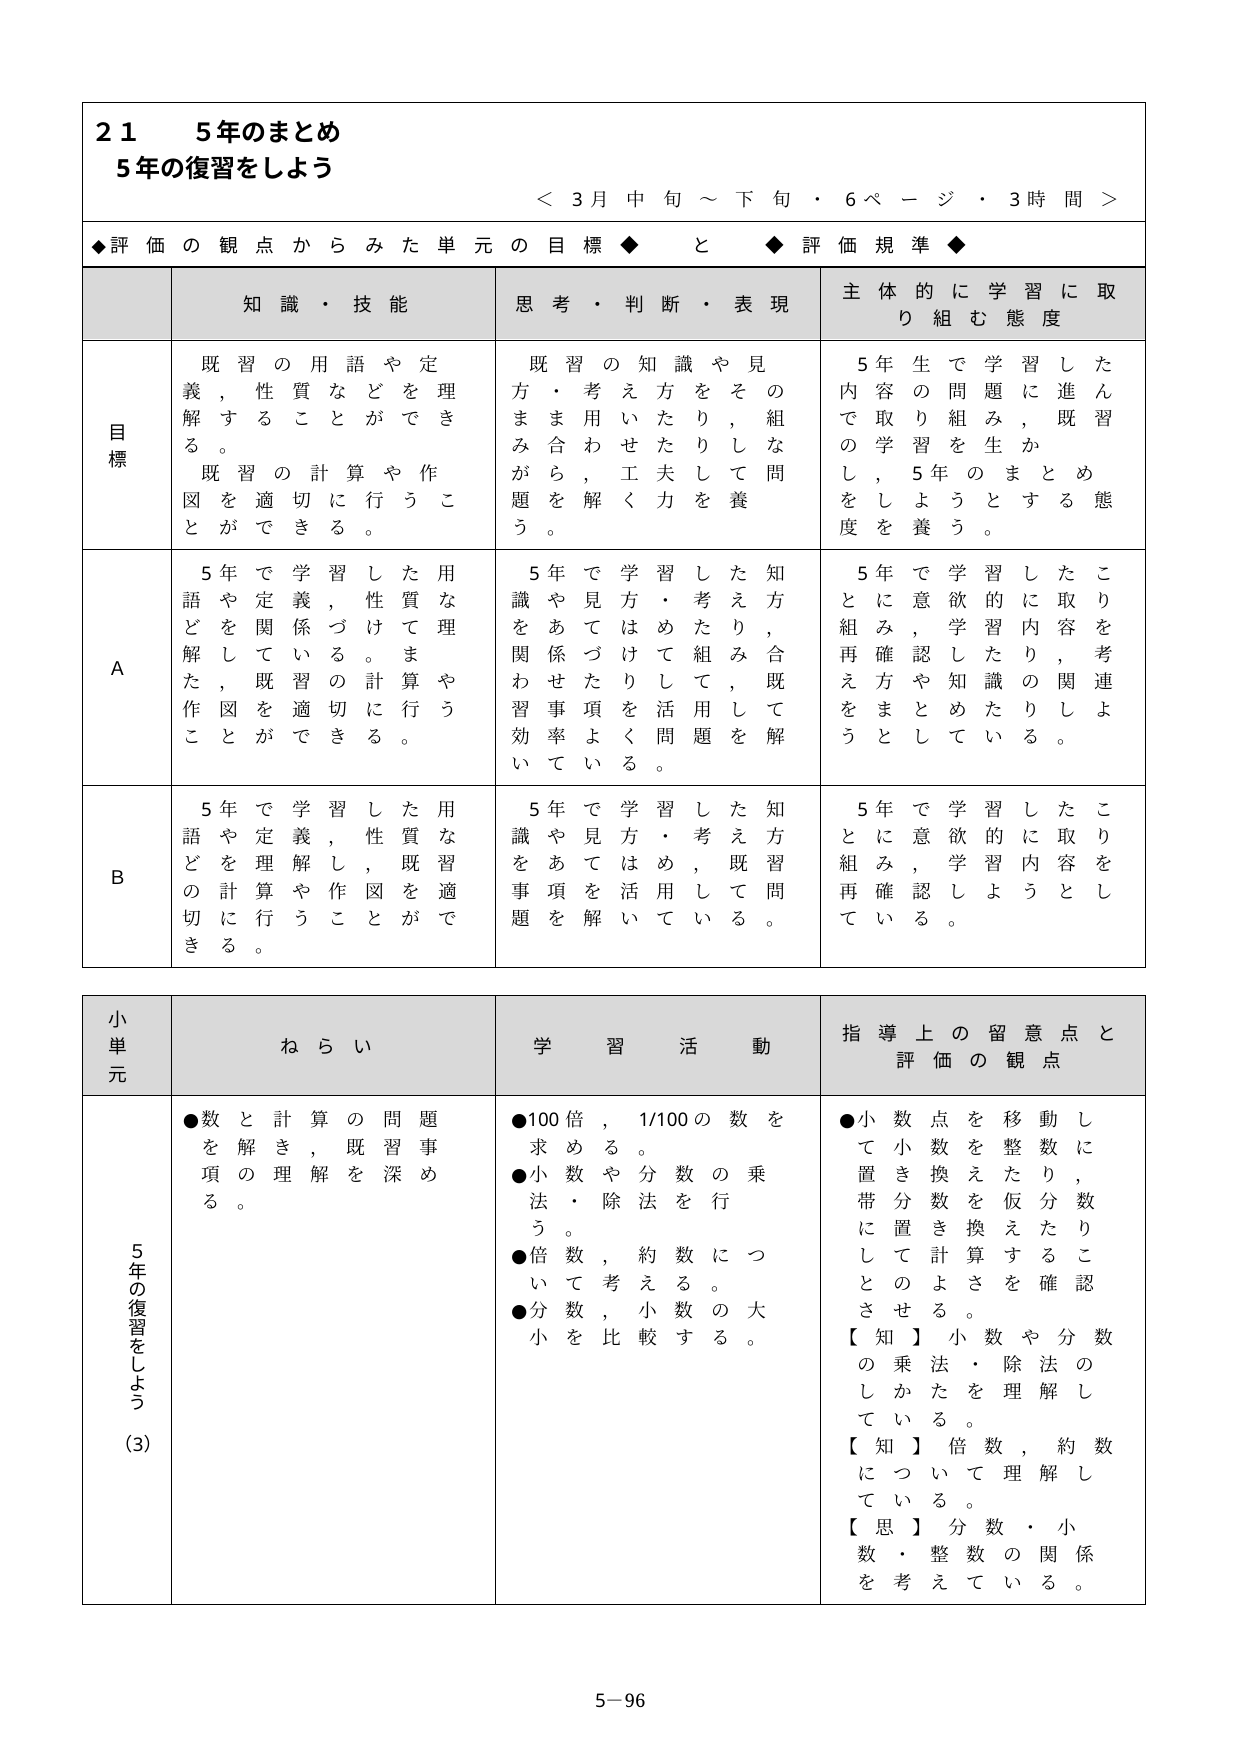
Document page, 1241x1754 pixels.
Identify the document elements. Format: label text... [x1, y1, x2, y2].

table_cell [83, 268, 171, 339]
table_header ２１ ５年のまとめ 5年の復習をしよう ＜3月中旬～下旬・6ページ・3時間＞ [83, 103, 1145, 221]
table_header 指導上の留意点と評価の観点 [821, 996, 1145, 1095]
table_cell 思考・判断・表現 [496, 268, 820, 339]
table_cell 5年で学習した知識や見方・考え方をあてはめたり，関係づけて組み合わせたりして，既習事項を活用して効率よく問題を解いている。 [496, 550, 820, 785]
table_cell 5年で学習した知識や見方・考え方をあてはめ，既習事項を活用して問題を解いている。 [496, 786, 820, 967]
table_cell ●小数点を移動して小数を整数に置き換えたり，帯分数を仮分数に置き換えたりして計算することのよさを確認させる。 【知】小数や分数の乗法・除法のしかたを理解している。 【知】倍数，約数について理解している。 【思】分数・小数・整数の関係を考えている。 [821, 1096, 1145, 1603]
table_cell Ａ [83, 550, 171, 785]
table_cell ◆評価の観点からみた単元の目標◆ と ◆評価規準◆ [83, 222, 1145, 266]
table_cell ５年の復習をしよう （3） [83, 1096, 171, 1603]
table_cell 5年で学習した用語や定義，性質などを理解し，既習の計算や作図を適切に行うことができる。 [172, 786, 495, 967]
table_cell 既習の用語や定義，性質などを理解することができる。 既習の計算や作図を適切に行うことができる。 [172, 341, 495, 549]
table_cell 目標 [83, 341, 171, 549]
table_cell 5年で学習したことに意欲的に取り組み，学習内容を再確認したり，考え方や知識の関連をまとめたりしようとしている。 [821, 550, 1145, 785]
table_header 学 習 活 動 [496, 996, 820, 1095]
table_cell ●100倍，1/100の数を求める。 ●小数や分数の乗法・除法を行う。 ●倍数，約数について考える。 ●分数，小数の大小を比較する。 [496, 1096, 820, 1603]
table_cell 既習の知識や見方・考え方をそのまま用いたり，組み合わせたりしながら，工夫して問題を解く力を養う。 [496, 341, 820, 549]
table_header ねらい [172, 996, 495, 1095]
table_cell ●数と計算の問題を解き，既習事項の理解を深める。 [172, 1096, 495, 1603]
table_cell 知識・技能 [172, 268, 495, 339]
table_cell 主体的に学習に取り組む態度 [821, 268, 1145, 339]
table_cell 5年生で学習した内容の問題に進んで取り組み，既習の学習を生かし，5年のまとめをしようとする態度を養う。 [821, 341, 1145, 549]
table_cell 5年で学習したことに意欲的に取り組み，学習内容を再確認しようとしている。 [821, 786, 1145, 967]
table_cell 5年で学習した用語や定義，性質などを関係づけて理解している。また，既習の計算や作図を適切に行うことができる。 [172, 550, 495, 785]
table_cell Ｂ [83, 786, 171, 967]
table_header 小単元 [83, 996, 171, 1095]
